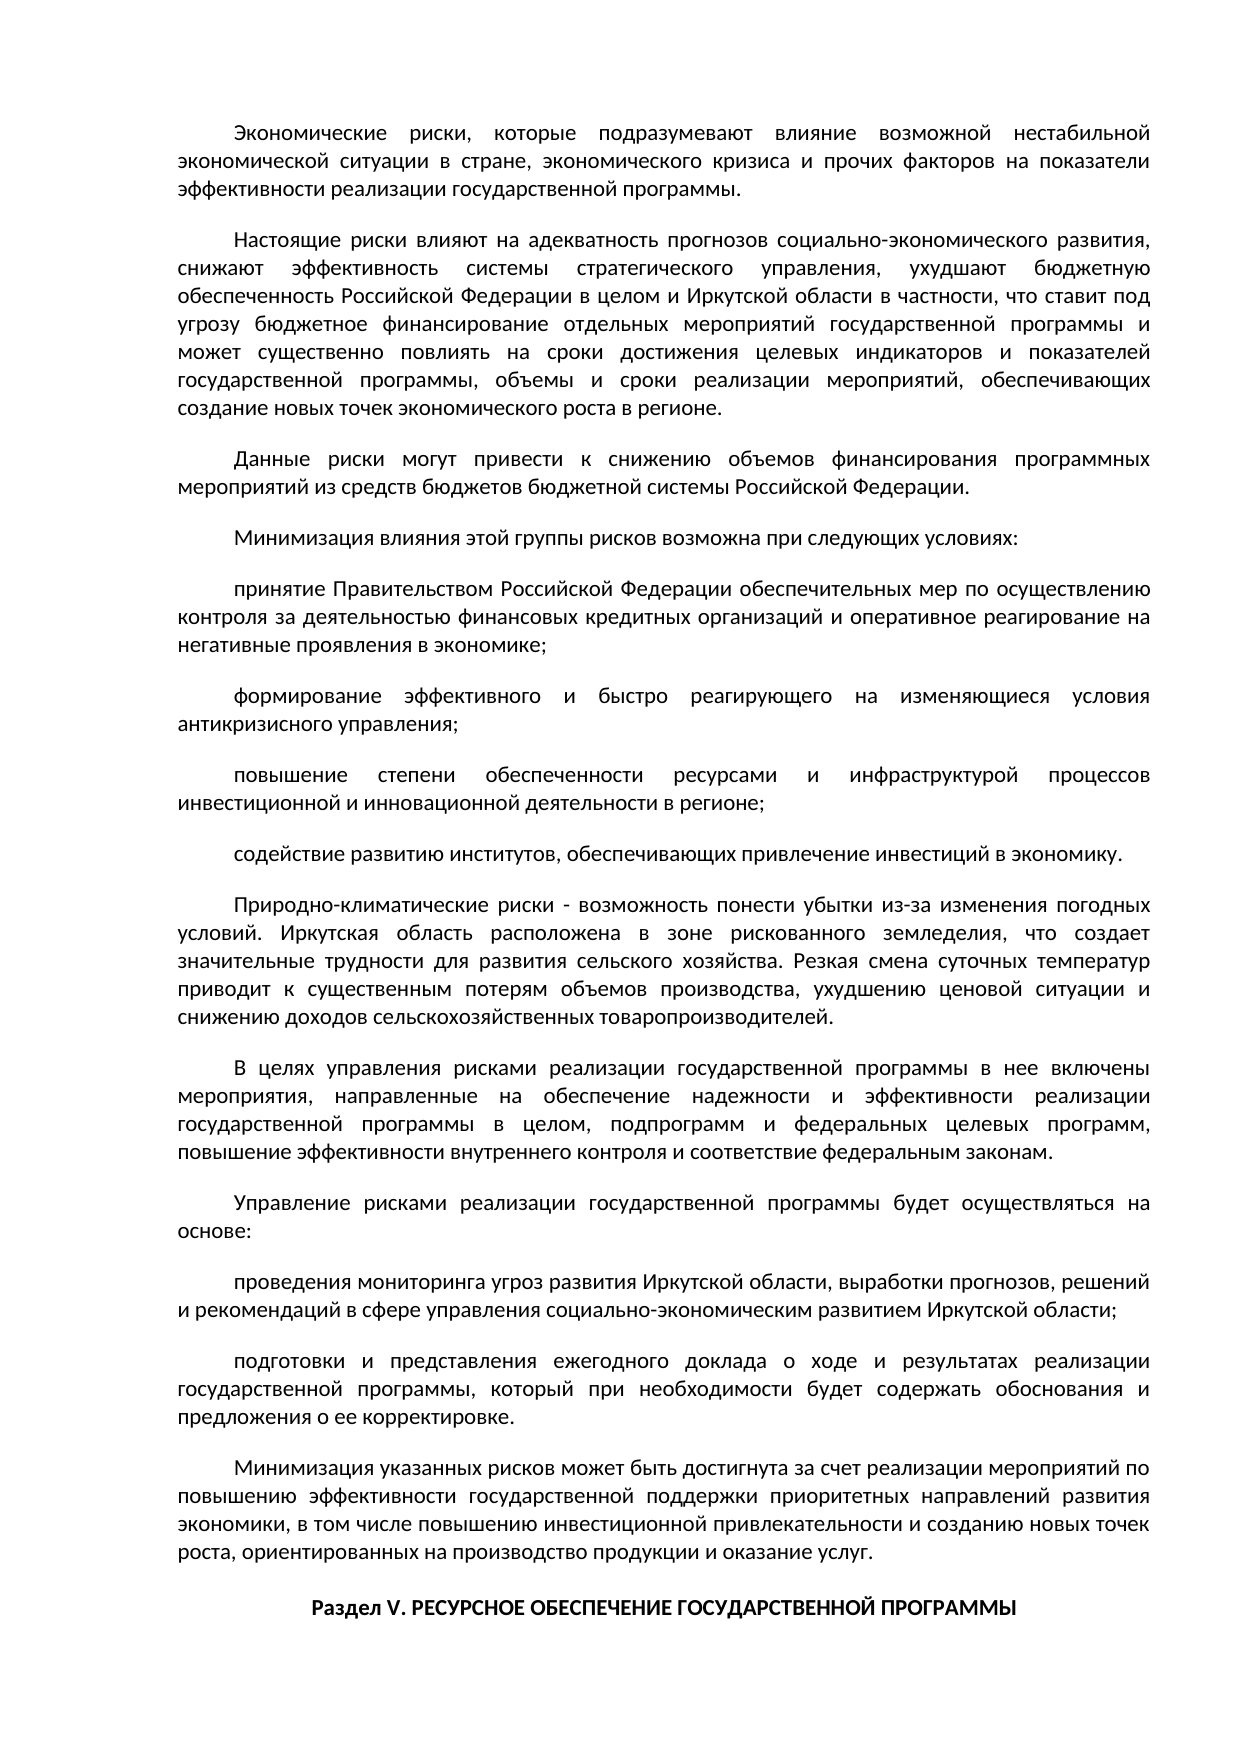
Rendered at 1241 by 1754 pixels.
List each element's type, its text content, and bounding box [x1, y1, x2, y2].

title Раздел V. РЕСУРСНОЕ ОБЕСПЕЧЕНИЕ ГОСУДАРСТВЕННОЙ ПРОГРАММЫ [177, 1593, 1152, 1621]
text Природно-климатические риски - возможность понести убытки из-за изменения погодных условий. Иркутская область расположена в зоне рискованного земледелия, что создает значительные трудности для развития сельского хозяйства. Резкая смена суточных температур приводит к существенным потерям объемов производства, ухудшению ценовой ситуации и снижению доходов сельскохозяйственных товаропроизводителей. [177, 890, 1152, 1030]
text подготовки и представления ежегодного доклада о ходе и результатах реализации государственной программы, который при необходимости будет содержать обоснования и предложения о ее корректировке. [177, 1346, 1152, 1430]
text В целях управления рисками реализации государственной программы в нее включены мероприятия, направленные на обеспечение надежности и эффективности реализации государственной программы в целом, подпрограмм и федеральных целевых программ, повышение эффективности внутреннего контроля и соответствие федеральным законам. [177, 1053, 1152, 1165]
text Данные риски могут привести к снижению объемов финансирования программных мероприятий из средств бюджетов бюджетной системы Российской Федерации. [177, 444, 1152, 500]
text содействие развитию институтов, обеспечивающих привлечение инвестиций в экономику. [177, 839, 1152, 867]
text Экономические риски, которые подразумевают влияние возможной нестабильной экономической ситуации в стране, экономического кризиса и прочих факторов на показатели эффективности реализации государственной программы. [177, 118, 1152, 202]
text повышение степени обеспеченности ресурсами и инфраструктурой процессов инвестиционной и инновационной деятельности в регионе; [177, 760, 1152, 816]
text Минимизация влияния этой группы рисков возможна при следующих условиях: [177, 523, 1152, 551]
text Минимизация указанных рисков может быть достигнута за счет реализации мероприятий по повышению эффективности государственной поддержки приоритетных направлений развития экономики, в том числе повышению инвестиционной привлекательности и созданию новых точек роста, ориентированных на производство продукции и оказание услуг. [177, 1453, 1152, 1565]
text формирование эффективного и быстро реагирующего на изменяющиеся условия антикризисного управления; [177, 681, 1152, 737]
text проведения мониторинга угроз развития Иркутской области, выработки прогнозов, решений и рекомендаций в сфере управления социально-экономическим развитием Иркутской области; [177, 1267, 1152, 1323]
text Настоящие риски влияют на адекватность прогнозов социально-экономического развития, снижают эффективность системы стратегического управления, ухудшают бюджетную обеспеченность Российской Федерации в целом и Иркутской области в частности, что ставит под угрозу бюджетное финансирование отдельных мероприятий государственной программы и может существенно повлиять на сроки достижения целевых индикаторов и показателей государственной программы, объемы и сроки реализации мероприятий, обеспечивающих создание новых точек экономического роста в регионе. [177, 225, 1152, 421]
text Управление рисками реализации государственной программы будет осуществляться на основе: [177, 1188, 1152, 1244]
text принятие Правительством Российской Федерации обеспечительных мер по осуществлению контроля за деятельностью финансовых кредитных организаций и оперативное реагирование на негативные проявления в экономике; [177, 574, 1152, 658]
